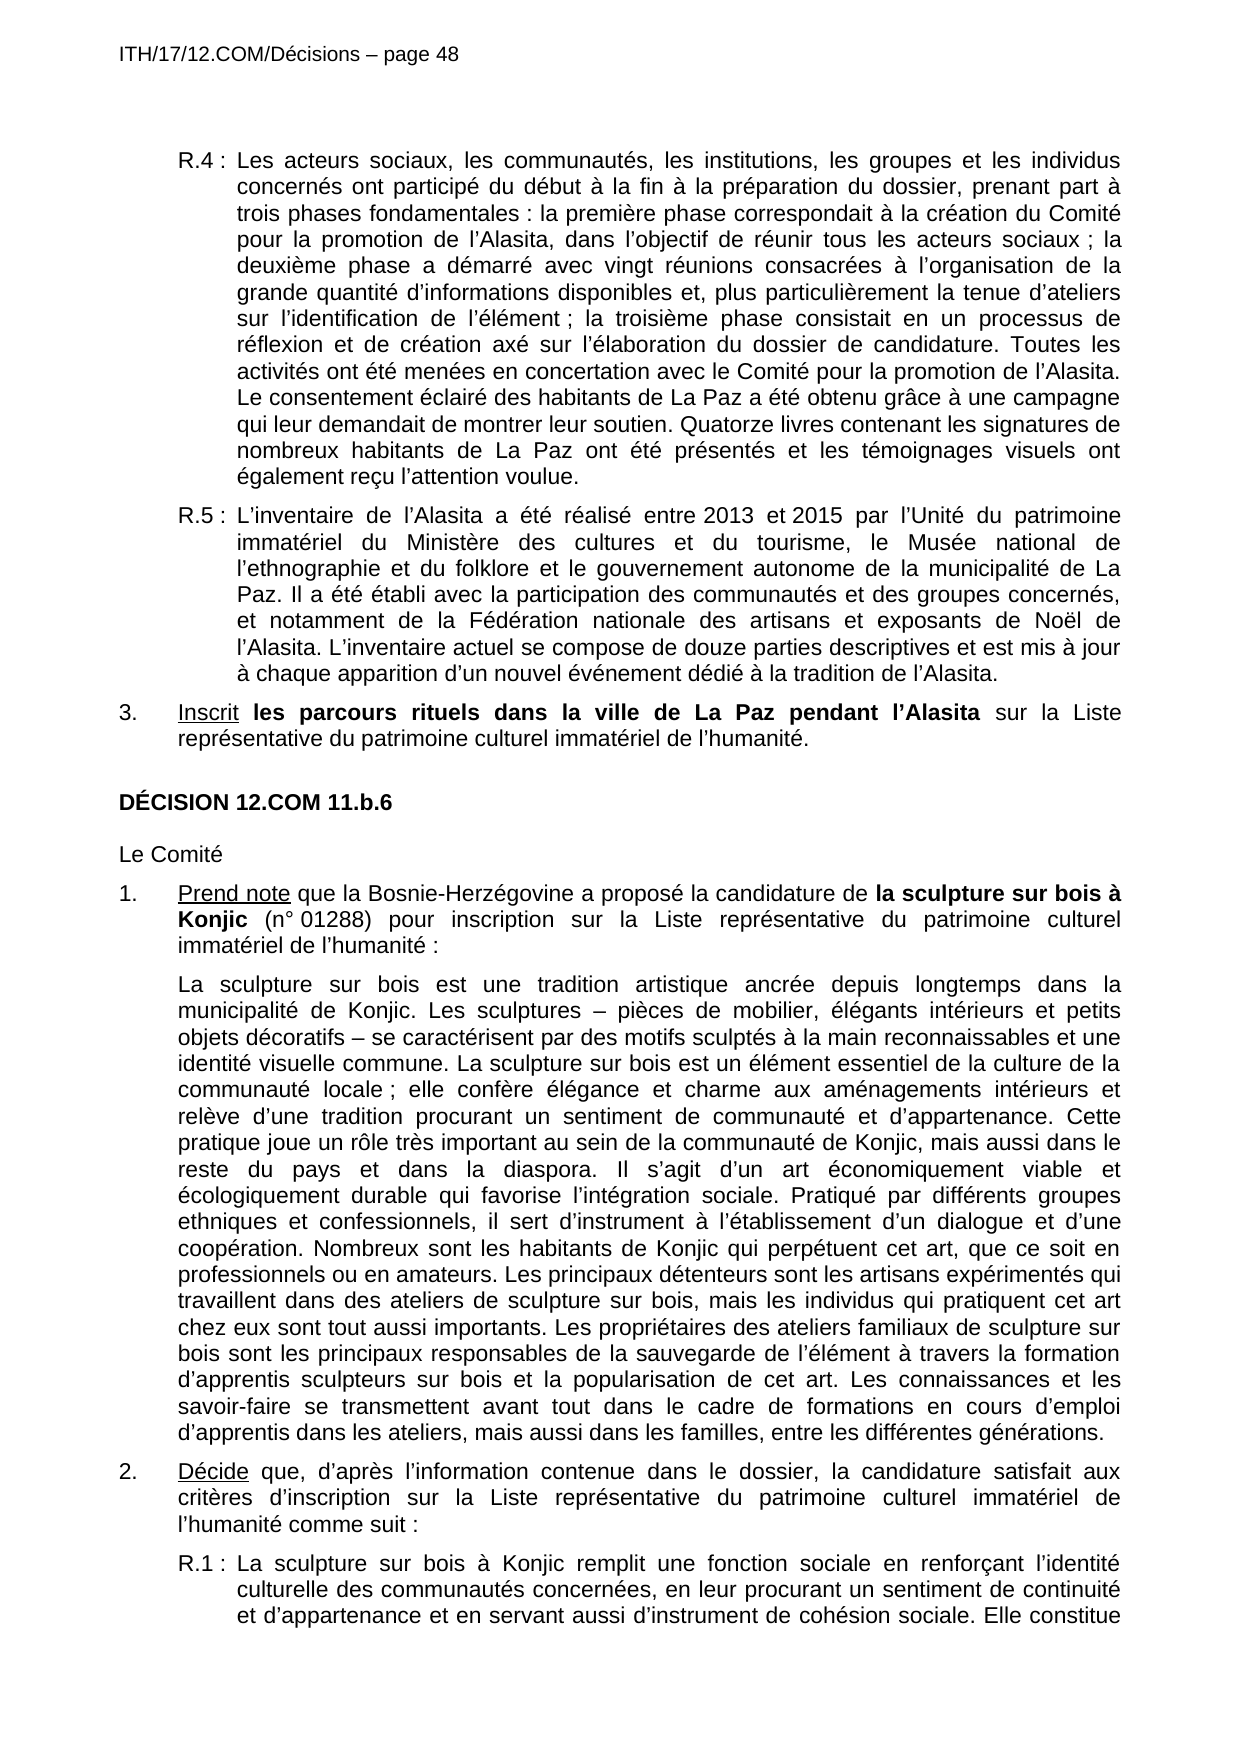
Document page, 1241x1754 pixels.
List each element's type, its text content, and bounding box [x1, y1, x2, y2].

list Inscrit les parcours rituels dans la ville de La Paz pendant l’Alasita sur la Liste représentative du patrimoine culturel immatériel de l’humanité. [118, 699, 1122, 752]
text R.4 : Les acteurs sociaux, les communautés, les institutions, les groupes et les individus concernés ont participé du début à la fin à la préparation du dossier, prenant part à trois phases fondamentales : la première phase correspondait à la création du Comité pour la promotion de l’Alasita, dans l’objectif de réunir tous les acteurs sociaux ; la deuxième phase a démarré avec vingt réunions consacrées à l’organisation de la grande quantité d’informations disponibles et, plus particulièrement la tenue d’ateliers sur l’identification de l’élément ; la troisième phase consistait en un processus de réflexion et de création axé sur l’élaboration du dossier de candidature. Toutes les activités ont été menées en concertation avec le Comité pour la promotion de l’Alasita. Le consentement éclairé des habitants de La Paz a été obtenu grâce à une campagne qui leur demandait de montrer leur soutien. Quatorze livres contenant les signatures de nombreux habitants de La Paz ont été présentés et les témoignages visuels ont également reçu l’attention voulue. [178, 147, 1122, 489]
list Décide que, d’après l’information contenue dans le dossier, la candidature satisfait aux critères d’inscription sur la Liste représentative du patrimoine culturel immatériel de l’humanité comme suit : [118, 1458, 1122, 1537]
text La sculpture sur bois est une tradition artistique ancrée depuis longtemps dans la municipalité de Konjic. Les sculptures – pièces de mobilier, élégants intérieurs et petits objets décoratifs – se caractérisent par des motifs sculptés à la main reconnaissables et une identité visuelle commune. La sculpture sur bois est un élément essentiel de la culture de la communauté locale ; elle confère élégance et charme aux aménagements intérieurs et relève d’une tradition procurant un sentiment de communauté et d’appartenance. Cette pratique joue un rôle très important au sein de la communauté de Konjic, mais aussi dans le reste du pays et dans la diaspora. Il s’agit d’un art économiquement viable et écologiquement durable qui favorise l’intégration sociale. Pratiqué par différents groupes ethniques et confessionnels, il sert d’instrument à l’établissement d’un dialogue et d’une coopération. Nombreux sont les habitants de Konjic qui perpétuent cet art, que ce soit en professionnels ou en amateurs. Les principaux détenteurs sont les artisans expérimentés qui travaillent dans des ateliers de sculpture sur bois, mais les individus qui pratiquent cet art chez eux sont tout aussi importants. Les propriétaires des ateliers familiaux de sculpture sur bois sont les principaux responsables de la sauvegarde de l’élément à travers la formation d’apprentis sculpteurs sur bois et la popularisation de cet art. Les connaissances et les savoir-faire se transmettent avant tout dans le cadre de formations en cours d’emploi d’apprentis dans les ateliers, mais aussi dans les familles, entre les différentes générations. [178, 971, 1122, 1445]
text Le Comité [118, 841, 1122, 867]
list Prend note que la Bosnie-Herzégovine a proposé la candidature de la sculpture sur bois à Konjic (n° 01288) pour inscription sur la Liste représentative du patrimoine culturel immatériel de l’humanité : [118, 879, 1122, 958]
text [178, 1549, 1122, 1628]
text R.5 : L’inventaire de l’Alasita a été réalisé entre 2013 et 2015 par l’Unité du patrimoine immatériel du Ministère des cultures et du tourisme, le Musée national de l’ethnographie et du folklore et le gouvernement autonome de la municipalité de La Paz. Il a été établi avec la participation des communautés et des groupes concernés, et notamment de la Fédération nationale des artisans et exposants de Noël de l’Alasita. L’inventaire actuel se compose de douze parties descriptives et est mis à jour à chaque apparition d’un nouvel événement dédié à la tradition de l’Alasita. [178, 502, 1122, 687]
text DÉCISION 12.COM 11.b.6 [118, 789, 1122, 816]
